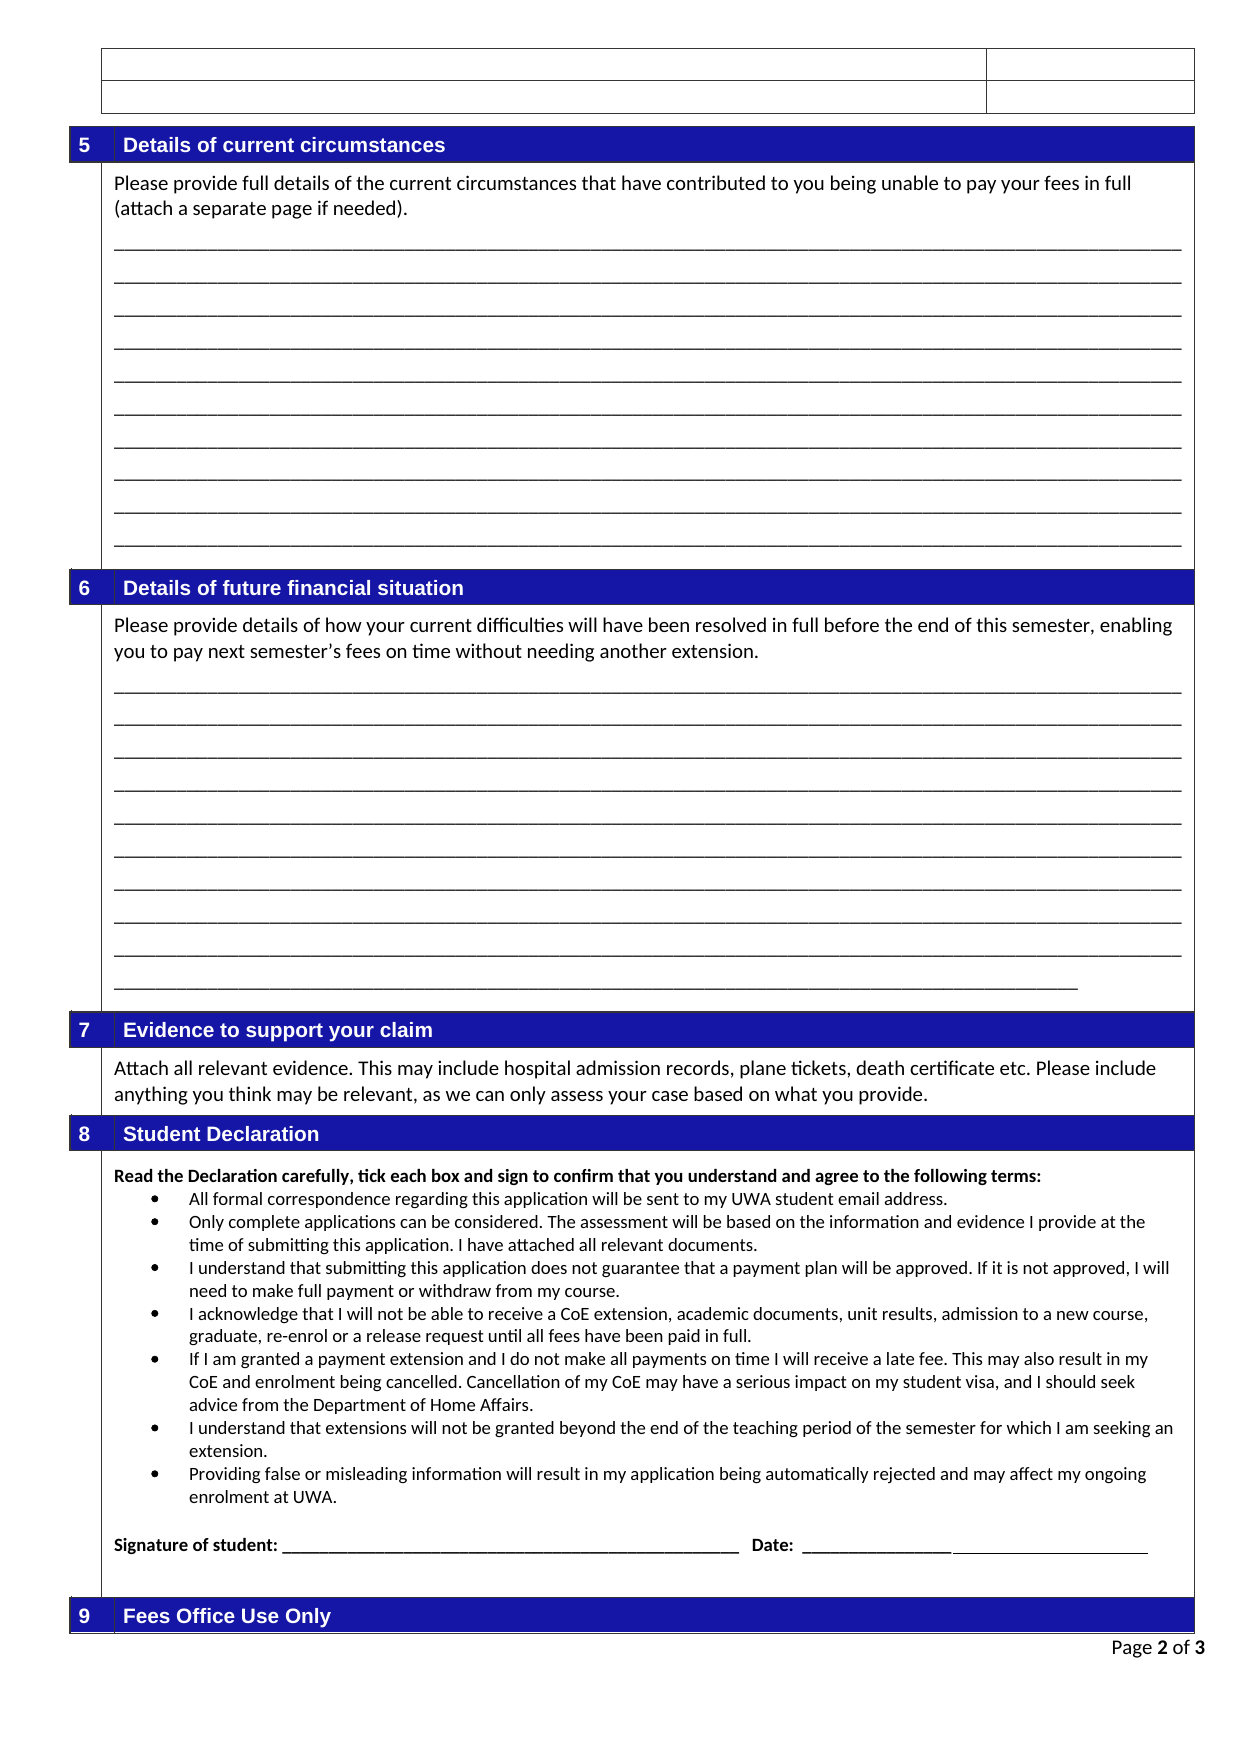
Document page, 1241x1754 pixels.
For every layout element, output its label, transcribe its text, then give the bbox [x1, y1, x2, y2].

table_header Details of current circumstances [115, 127, 1194, 161]
table_cell Evidence to support your claim [115, 1013, 1194, 1047]
table_cell 7 4 [71, 1013, 114, 1047]
table_cell Student Declaration [115, 1116, 1194, 1150]
table_cell Read the Declaration carefully, tick each box and sign to confirm that you understand and agree to the following terms: All formal correspondence regarding this application will be sent to my UWA student email address. Only complete applications can be considered. The assessment will be based on the information and evidence I provide at the time of submitting this application. I have attached all relevant documents. I understand that submitting this application does not guarantee that a payment plan will be approved. If it is not approved, I will need to make full payment or withdraw from my course. I acknowledge that I will not be able to receive a CoE extension, academic documents, unit results, admission to a new course, graduate, re-enrol or a release request until all fees have been paid in full. If I am granted a payment extension and I do not make all payments on time I will receive a late fee. This may also result in my CoE and enrolment being cancelled. Cancellation of my CoE may have a serious impact on my student visa, and I should seek advice from the Department of Home Affairs. I understand that extensions will not be granted beyond the end of the teaching period of the semester for which I am seeking an extension. Providing false or misleading information will result in my application being automatically rejected and may affect my ongoing enrolment at UWA. Signature of student: _________________________________________________ Date: ________________ [102, 1151, 1194, 1597]
table_cell Details of future financial situation [115, 570, 1194, 604]
table_cell Attach all relevant evidence. This may include hospital admission records, plane tickets, death certificate etc. Please include anything you think may be relevant, as we can only assess your case based on what you provide. [102, 1048, 1194, 1115]
table_cell 9 [71, 1598, 114, 1632]
table_cell Fees Office Use Only [115, 1598, 1194, 1632]
table_cell [987, 49, 1194, 80]
table_cell 8 [71, 1116, 114, 1150]
table_cell Please provide details of how your current difficulties will have been resolved in full before the end of this semester, enabling you to pay next semester’s fees on time without needing another extension. _______________________________________________________________________________________________________ _______________________________________________________________________________________________________ _______________________________________________________________________________________________________ _______________________________________________________________________________________________________ _______________________________________________________________________________________________________ _______________________________________________________________________________________________________ _______________________________________________________________________________________________________ _______________________________________________________________________________________________________ _______________________________________________________________________________________________________ _____________________________________________________________________________________________ [102, 605, 1194, 1011]
table_cell 6 4 [71, 570, 114, 604]
table_cell Please provide full details of the current circumstances that have contributed to you being unable to pay your fees in full (attach a separate page if needed). _______________________________________________________________________________________________________ _______________________________________________________________________________________________________ _______________________________________________________________________________________________________ _______________________________________________________________________________________________________ _______________________________________________________________________________________________________ _______________________________________________________________________________________________________ _______________________________________________________________________________________________________ _______________________________________________________________________________________________________ _______________________________________________________________________________________________________ _______________________________________________________________________________________________________ [102, 163, 1194, 568]
table_cell [102, 49, 986, 80]
table_header 5 [71, 127, 114, 161]
table_cell [102, 81, 986, 113]
table_cell [987, 81, 1194, 113]
